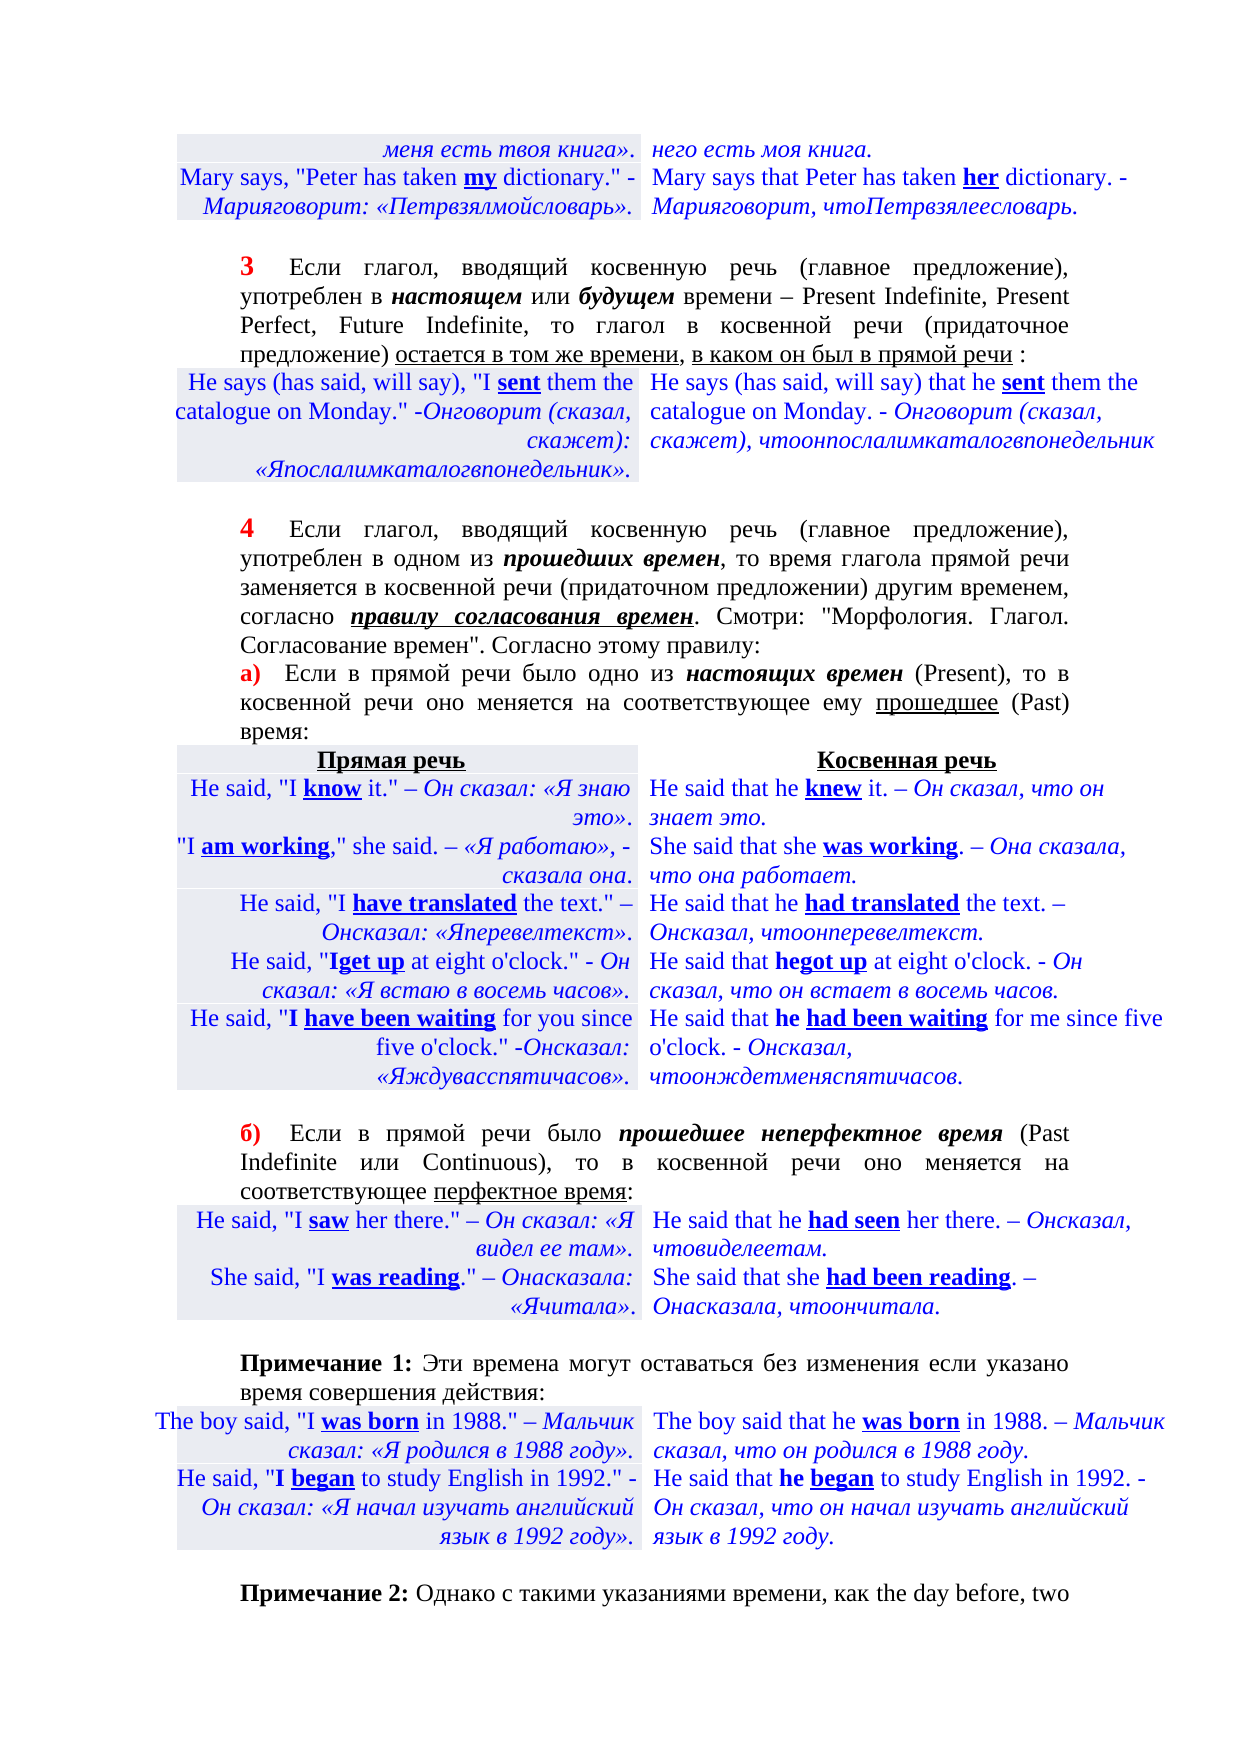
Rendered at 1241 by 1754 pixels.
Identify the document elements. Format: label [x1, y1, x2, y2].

table_header [177, 118, 1132, 1623]
